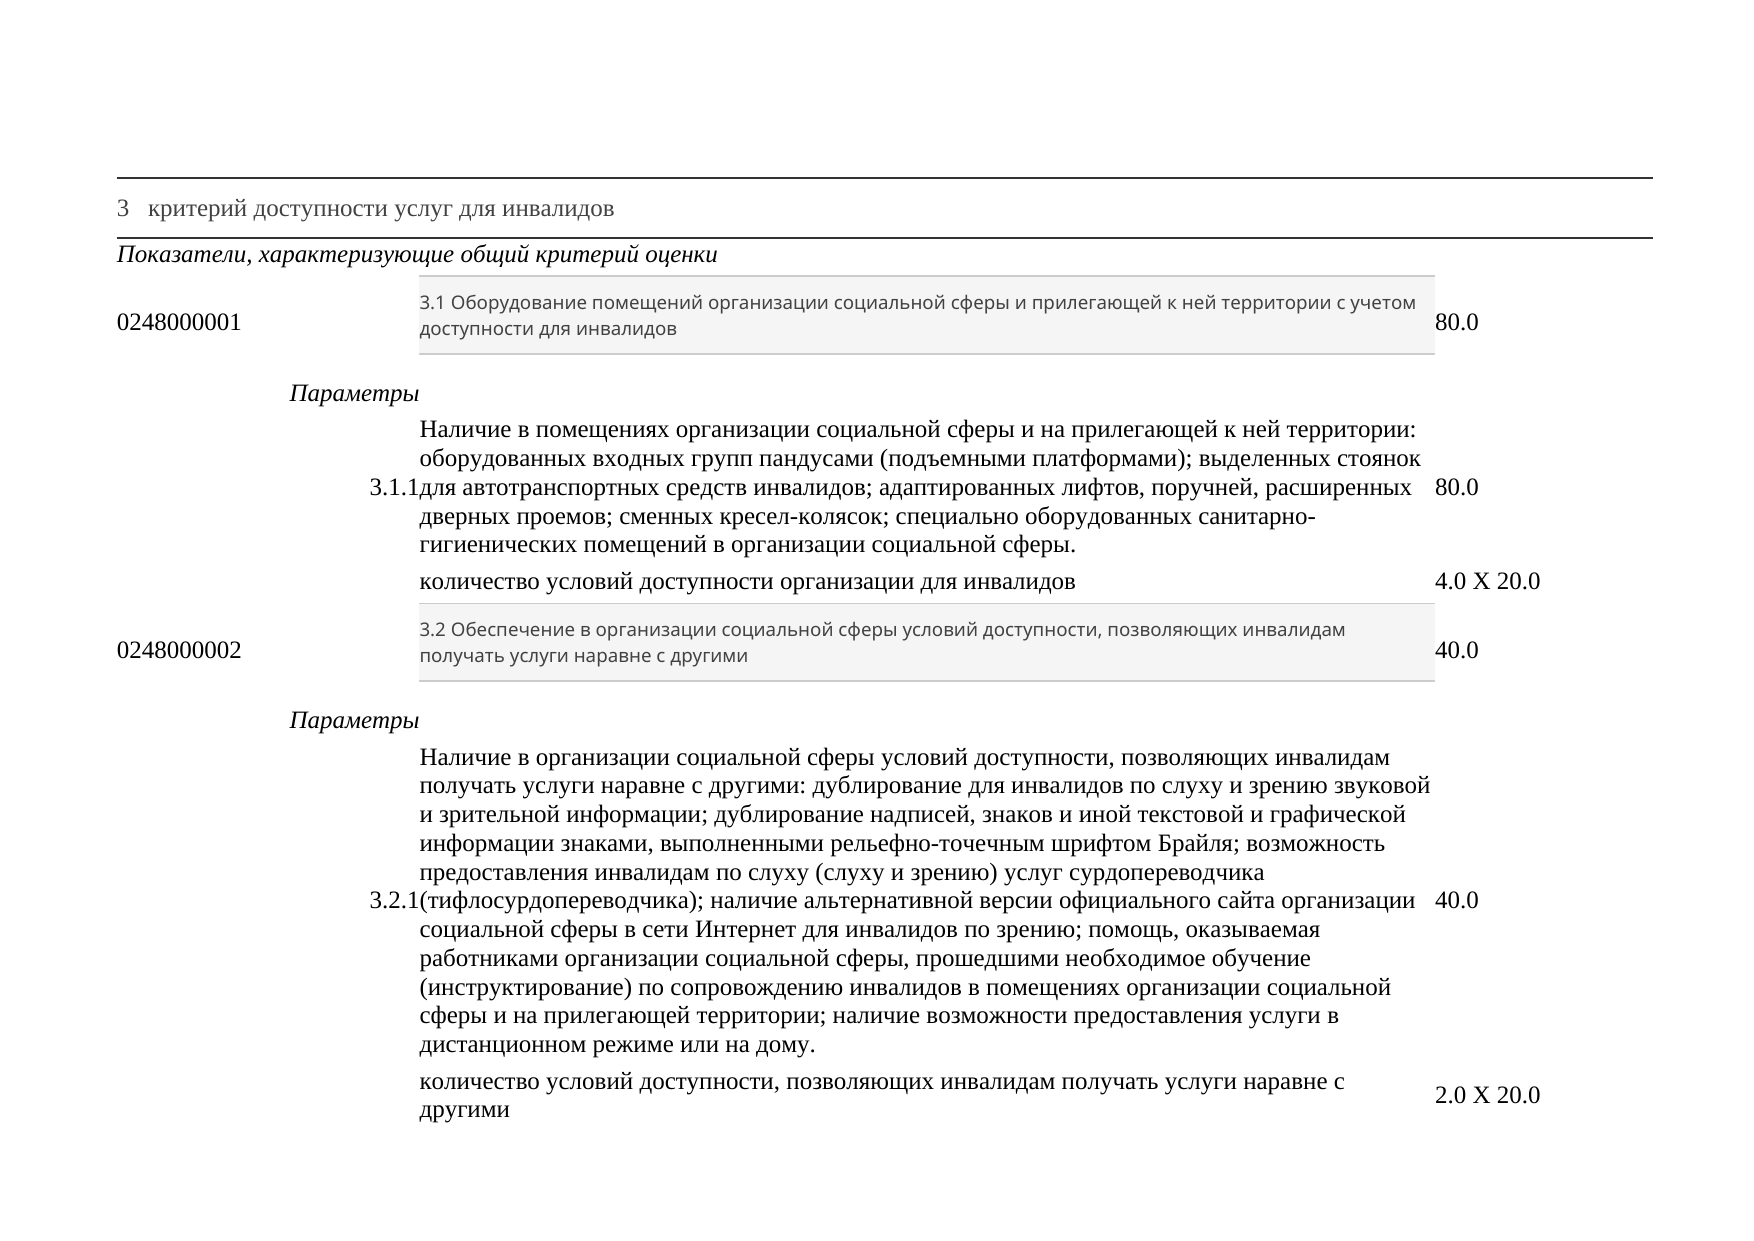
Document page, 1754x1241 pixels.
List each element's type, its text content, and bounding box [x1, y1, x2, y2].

table_cell 3 критерий доступности услуг для инвалидов [117, 179, 1652, 237]
table_cell [117, 239, 1652, 1139]
